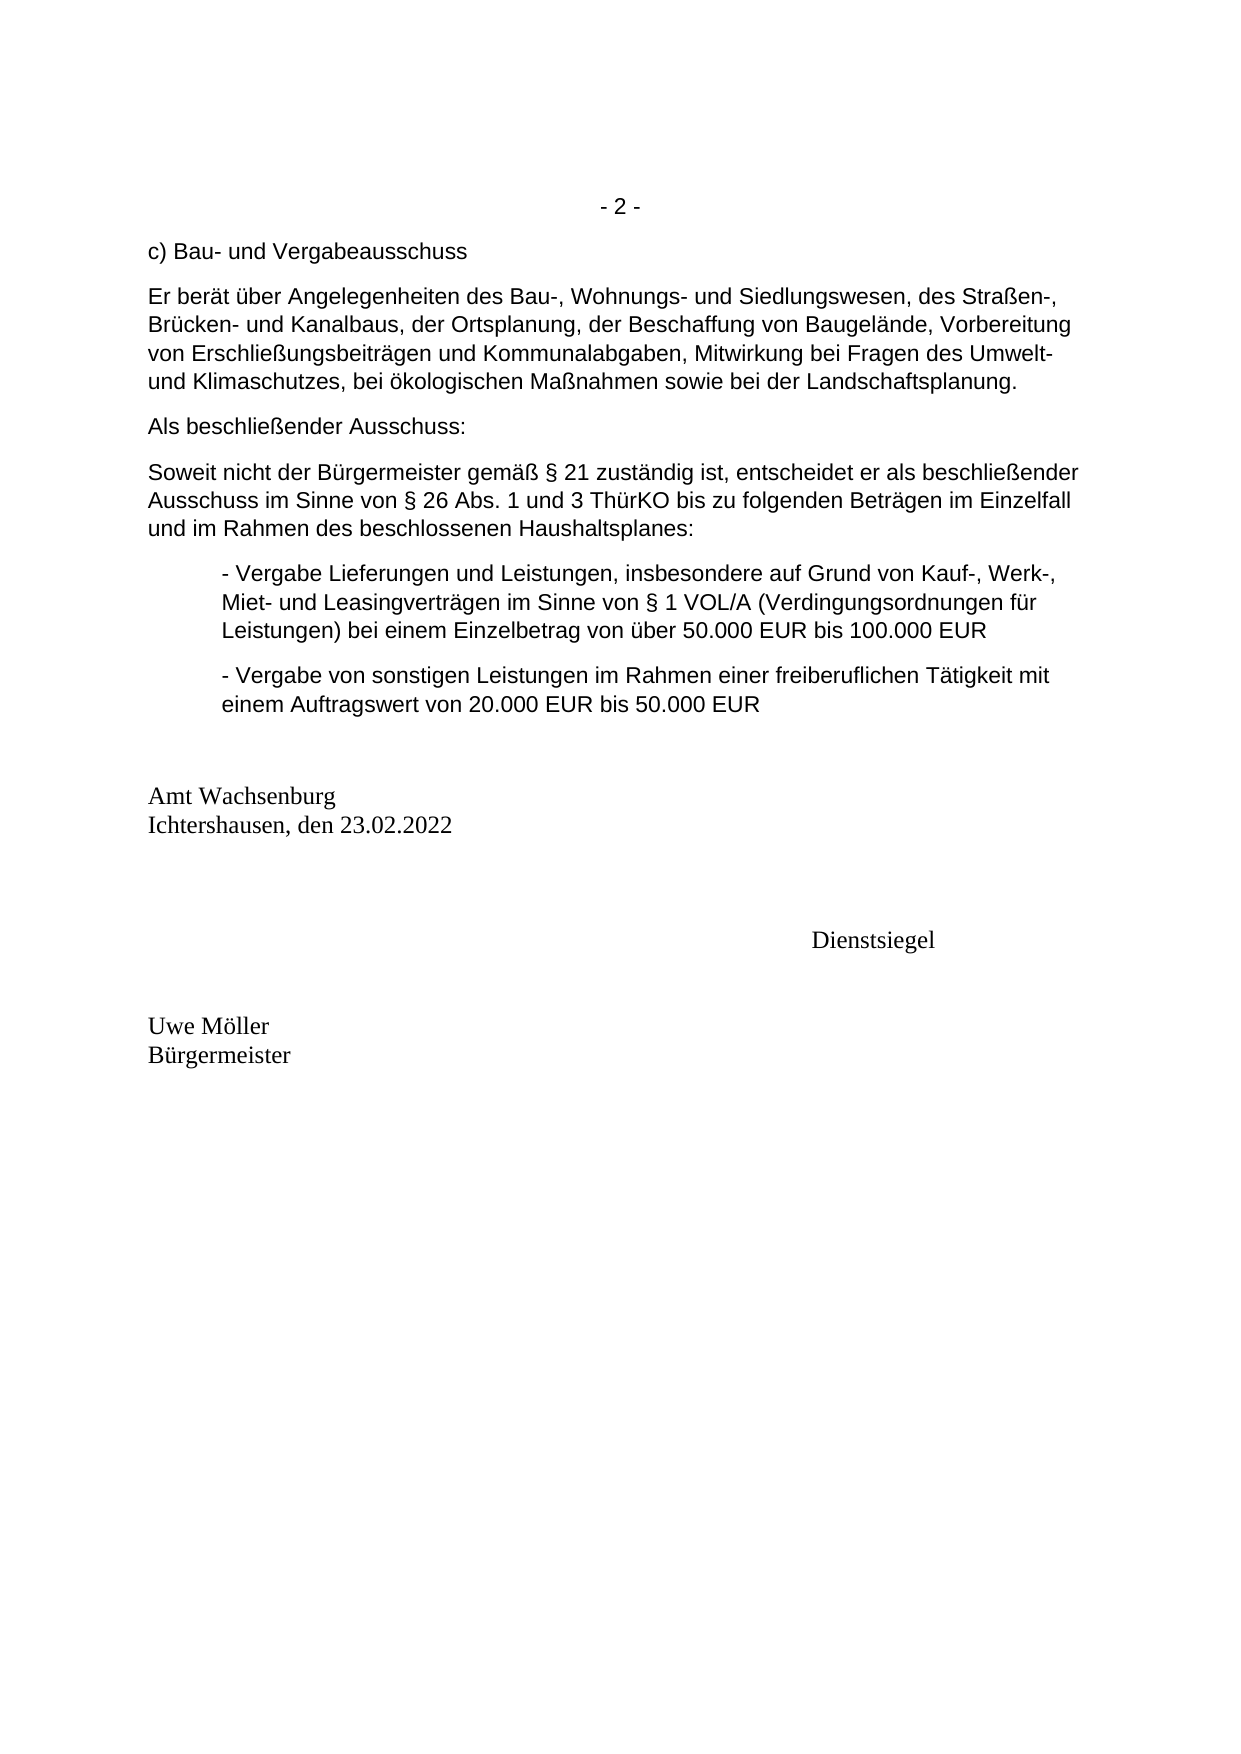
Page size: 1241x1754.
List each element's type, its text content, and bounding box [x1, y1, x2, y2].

text Ichtershausen, den 23.02.2022 [148, 810, 1093, 838]
text Bürgermeister [148, 1040, 1093, 1068]
text Soweit nicht der Bürgermeister gemäß § 21 zuständig ist, entscheidet er als beschließender Ausschuss im Sinne von § 26 Abs. 1 und 3 ThürKO bis zu folgenden Beträgen im Einzelfall und im Rahmen des beschlossenen Haushaltsplanes: [148, 458, 1093, 542]
text Als beschließender Ausschuss: [148, 413, 1093, 440]
text Amt Wachsenburg [148, 781, 1093, 810]
text Er berät über Angelegenheiten des Bau-, Wohnungs- und Siedlungswesen, des Straßen-, Brücken- und Kanalbaus, der Ortsplanung, der Beschaffung von Baugelände, Vorbereitung von Erschließungsbeiträgen und Kommunalabgaben, Mitwirkung bei Fragen des Umwelt- und Klimaschutzes, bei ökologischen Maßnahmen sowie bei der Landschaftsplanung. [148, 283, 1093, 394]
text - 2 - [148, 193, 1093, 219]
text - Vergabe Lieferungen und Leistungen, insbesondere auf Grund von Kauf-, Werk-, Miet- und Leasingverträgen im Sinne von § 1 VOL/A (Verdingungsordnungen für Leistungen) bei einem Einzelbetrag von über 50.000 EUR bis 100.000 EUR [221, 560, 1093, 644]
text Uwe Möller [148, 1011, 1093, 1040]
text c) Bau- und Vergabeausschuss [148, 238, 1093, 264]
text Dienstsiegel [148, 925, 1093, 953]
text - Vergabe von sonstigen Leistungen im Rahmen einer freiberuflichen Tätigkeit mit einem Auftragswert von 20.000 EUR bis 50.000 EUR [221, 662, 1093, 717]
